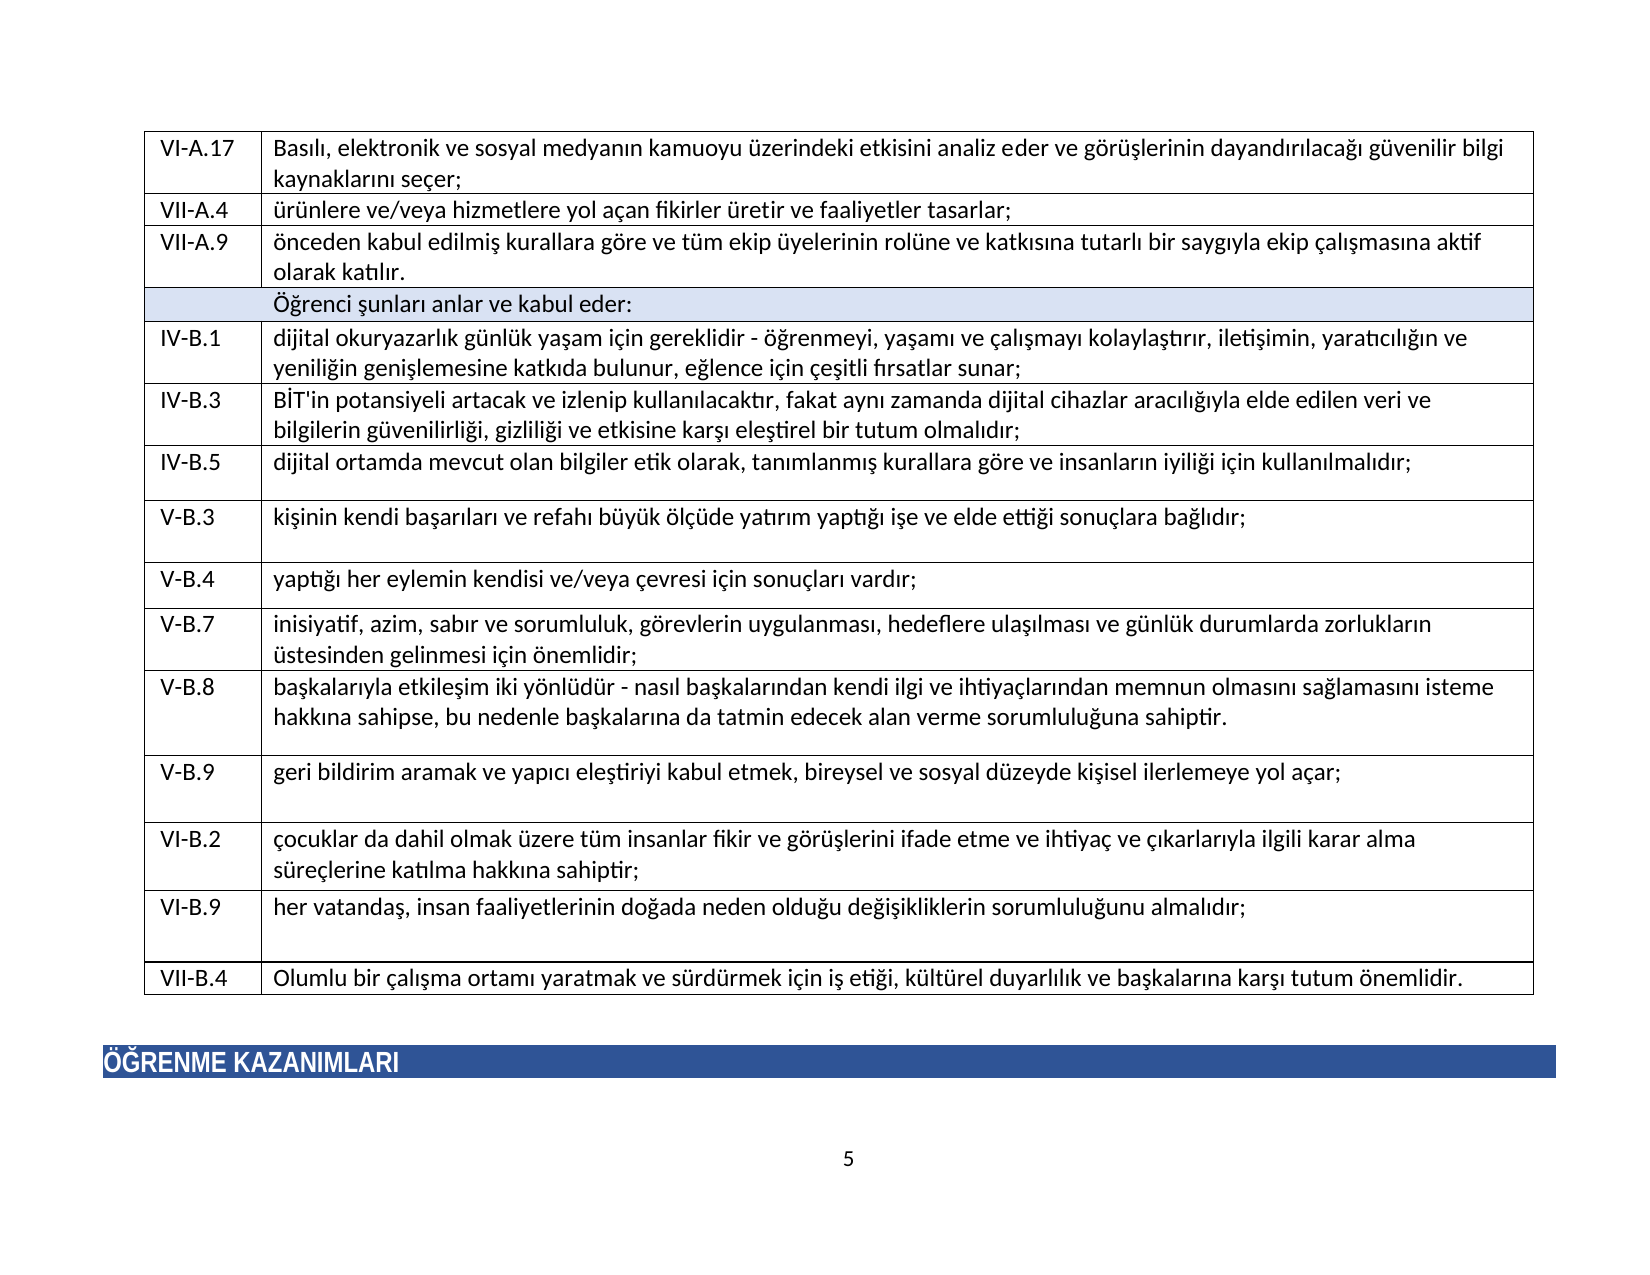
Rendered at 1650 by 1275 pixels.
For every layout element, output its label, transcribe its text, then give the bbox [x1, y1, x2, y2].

table_cell V-B.8 [145, 671, 261, 755]
table_cell başkalarıyla etkileşim iki yönlüdür - nasıl başkalarından kendi ilgi ve ihtiyaçlarından memnun olmasını sağlamasını isteme hakkına sahipse, bu nedenle başkalarına da tatmin edecek alan verme sorumluluğuna sahiptir. [262, 671, 1533, 755]
table_cell dijital okuryazarlık günlük yaşam için gereklidir - öğrenmeyi, yaşamı ve çalışmayı kolaylaştırır, iletişimin, yaratıcılığın ve yeniliğin genişlemesine katkıda bulunur, eğlence için çeşitli fırsatlar sunar; [262, 322, 1533, 383]
table_cell dijital ortamda mevcut olan bilgiler etik olarak, tanımlanmış kurallara göre ve insanların iyiliği için kullanılmalıdır; [262, 446, 1533, 500]
text ÖĞRENME KAZANIMLARI [103, 1045, 1556, 1078]
table_cell [145, 288, 261, 321]
table_cell kişinin kendi başarıları ve refahı büyük ölçüde yatırım yaptığı işe ve elde ettiği sonuçlara bağlıdır; [262, 501, 1533, 562]
table_cell Öğrenci şunları anlar ve kabul eder: [261, 288, 1533, 321]
table_cell V-B.7 [145, 609, 261, 670]
table_cell VII-A.4 [145, 194, 261, 225]
table_cell çocuklar da dahil olmak üzere tüm insanlar fikir ve görüşlerini ifade etme ve ihtiyaç ve çıkarlarıyla ilgili karar alma süreçlerine katılma hakkına sahiptir; [262, 823, 1533, 889]
table_cell VI-B.9 [145, 891, 261, 961]
table_cell IV-B.5 [145, 446, 261, 500]
table_cell her vatandaş, insan faaliyetlerinin doğada neden olduğu değişikliklerin sorumluluğunu almalıdır; [262, 891, 1533, 961]
table_cell VII-B.4 [145, 963, 261, 994]
table_cell inisiyatif, azim, sabır ve sorumluluk, görevlerin uygulanması, hedeflere ulaşılması ve günlük durumlarda zorlukların üstesinden gelinmesi için önemlidir; [262, 609, 1533, 670]
table_cell BİT'in potansiyeli artacak ve izlenip kullanılacaktır, fakat aynı zamanda dijital cihazlar aracılığıyla elde edilen veri ve bilgilerin güvenilirliği, gizliliği ve etkisine karşı eleştirel bir tutum olmalıdır; [262, 384, 1533, 445]
table_cell VII-A.9 [145, 226, 261, 287]
table_cell geri bildirim aramak ve yapıcı eleştiriyi kabul etmek, bireysel ve sosyal düzeyde kişisel ilerlemeye yol açar; [262, 756, 1533, 822]
table_cell IV-B.1 [145, 322, 261, 383]
table_cell yaptığı her eylemin kendisi ve/veya çevresi için sonuçları vardır; [262, 563, 1533, 608]
table_cell VI-A.17 [145, 132, 261, 193]
table_cell önceden kabul edilmiş kurallara göre ve tüm ekip üyelerinin rolüne ve katkısına tutarlı bir saygıyla ekip çalışmasına aktif olarak katılır. [262, 226, 1533, 287]
table_cell VI-B.2 [145, 823, 261, 889]
table_cell V-B.4 [145, 563, 261, 608]
table_cell V-B.3 [145, 501, 261, 562]
table_cell Basılı, elektronik ve sosyal medyanın kamuoyu üzerindeki etkisini analiz eder ve görüşlerinin dayandırılacağı güvenilir bilgi kaynaklarını seçer; [262, 132, 1533, 193]
table_cell IV-B.3 [145, 384, 261, 445]
table_cell Olumlu bir çalışma ortamı yaratmak ve sürdürmek için iş etiği, kültürel duyarlılık ve başkalarına karşı tutum önemlidir. [262, 963, 1533, 994]
table_cell ürünlere ve/veya hizmetlere yol açan fikirler üretir ve faaliyetler tasarlar; [262, 194, 1533, 225]
table_cell V-B.9 [145, 756, 261, 822]
